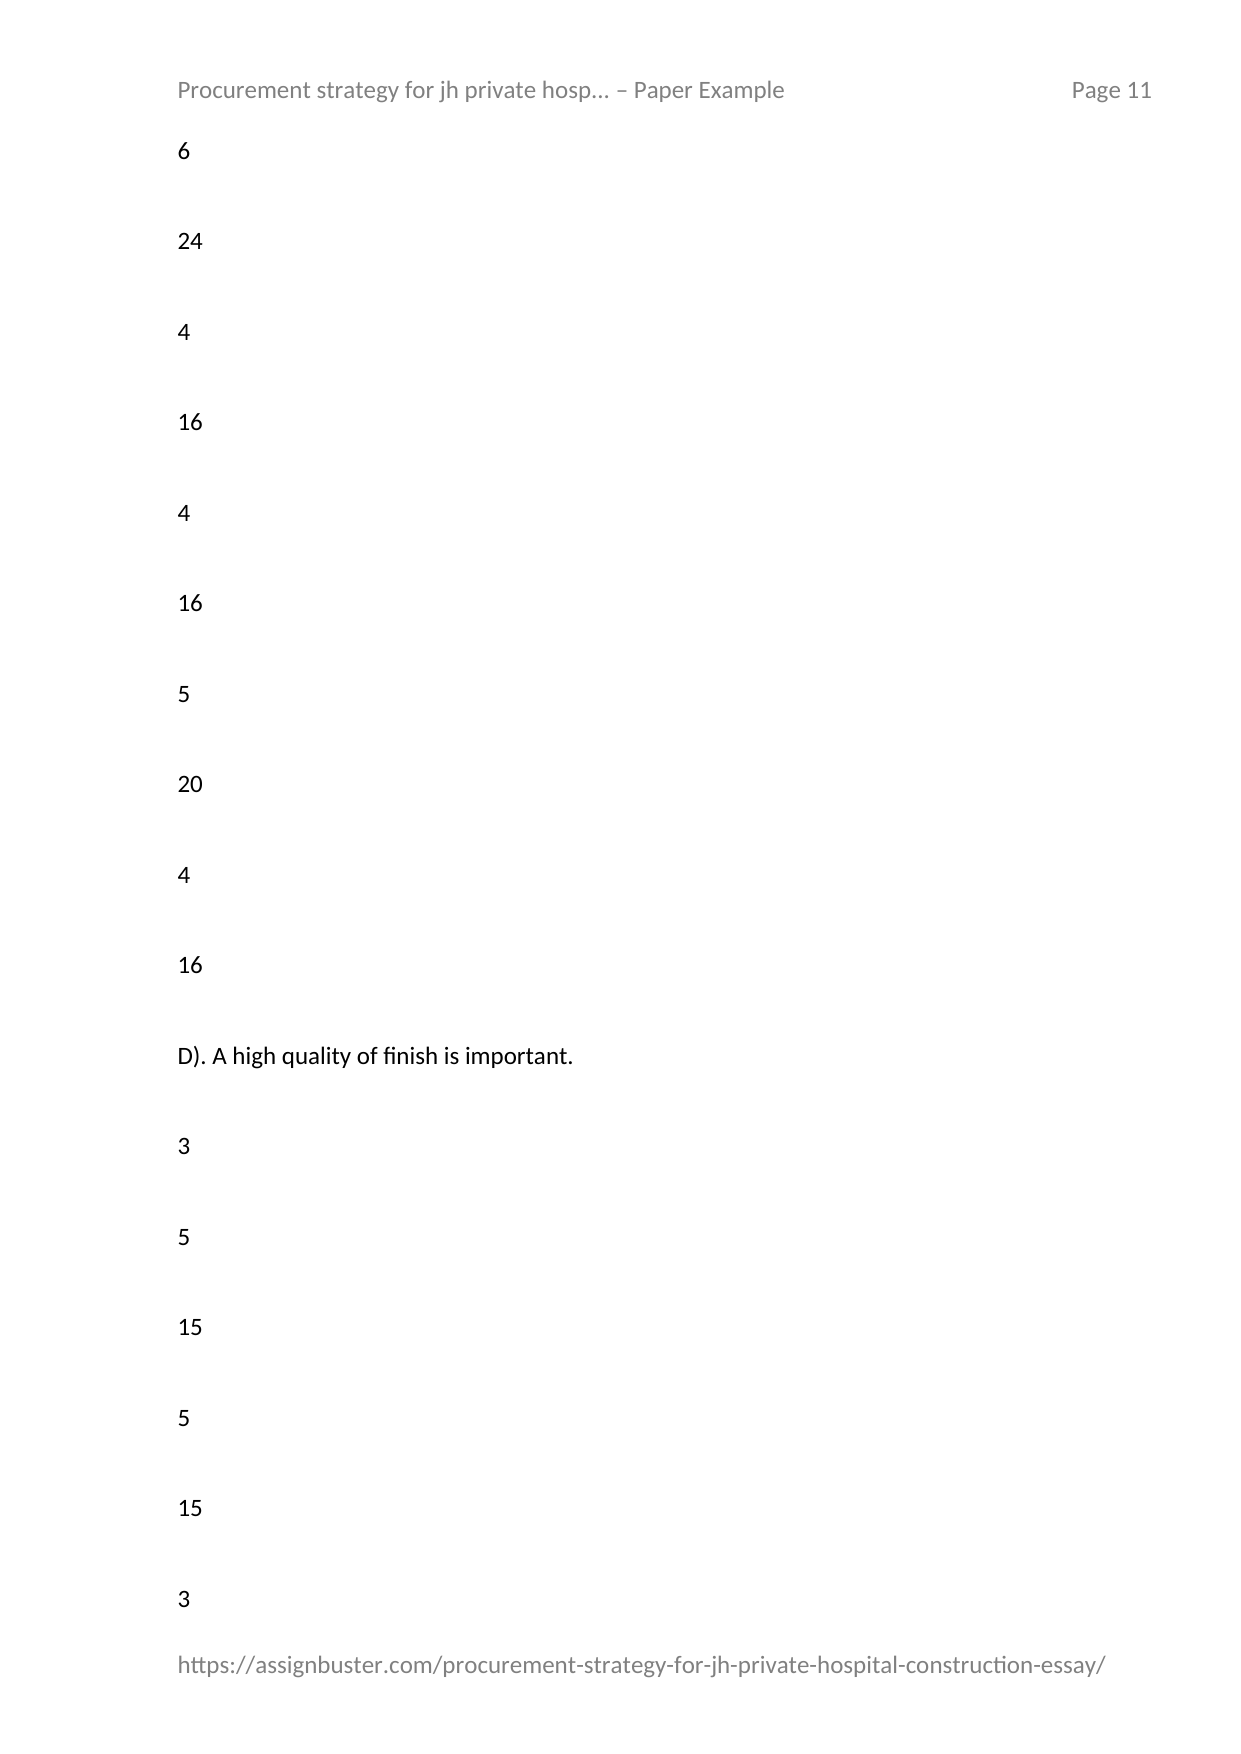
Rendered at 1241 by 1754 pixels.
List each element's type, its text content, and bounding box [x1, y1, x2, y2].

text 6 [177, 135, 1152, 165]
text 4 [177, 497, 1152, 527]
text 24 [177, 225, 1152, 256]
text 3 [177, 1583, 1152, 1614]
text 16 [177, 949, 1152, 980]
text 5 [177, 1221, 1152, 1252]
text 15 [177, 1493, 1152, 1523]
text 20 [177, 768, 1152, 799]
text 5 [177, 1402, 1152, 1433]
text 15 [177, 1312, 1152, 1342]
text 4 [177, 316, 1152, 346]
text 3 [177, 1131, 1152, 1161]
text 5 [177, 678, 1152, 708]
text 16 [177, 587, 1152, 618]
text 4 [177, 859, 1152, 889]
text 16 [177, 406, 1152, 437]
text D). A high quality of finish is important. [177, 1040, 1152, 1071]
